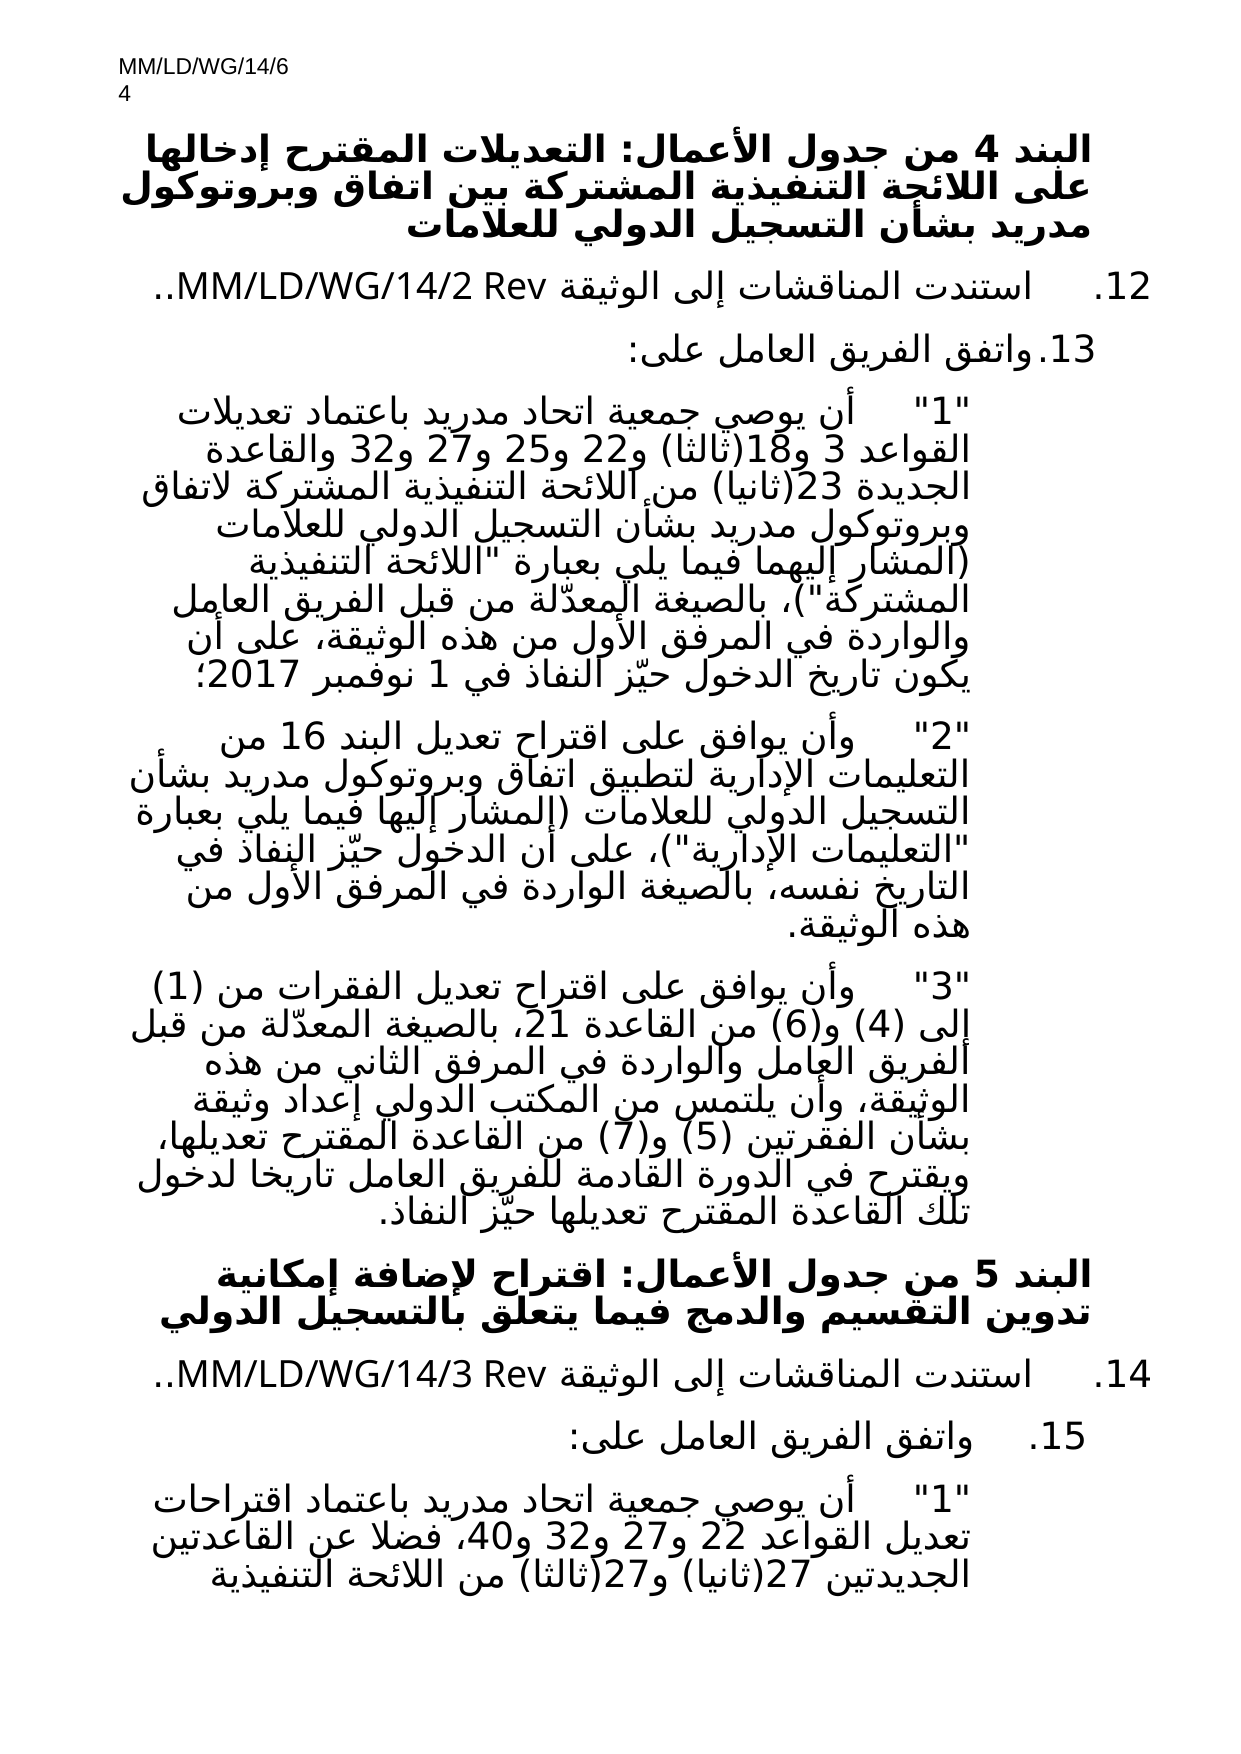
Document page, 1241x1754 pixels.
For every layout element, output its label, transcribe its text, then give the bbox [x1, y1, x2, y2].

text واتفق الفريق العامل على: [818, 1420, 1027, 1457]
text واتفق الفريق العامل على: [118, 332, 1037, 370]
list "3" وأن يوافق على اقتراح تعديل الفقرات من (1) إلى (4) و(6) من القاعدة 21، بالصيغة المعدّلة من قبل الفريق العامل والواردة في المرفق الثاني من هذه الوثيقة، وأن يلتمس من المكتب الدولي إعداد وثيقة بشأن الفقرتين (5) و(7) من القاعدة المقترح تعديلها، ويقترح في الدورة القادمة للفريق العامل تاريخا لدخول تلك القاعدة المقترح تعديلها حيّز النفاذ. [118, 970, 971, 1232]
list البند 5 من جدول الأعمال: اقتراح لإضافة إمكانية تدوين التقسيم والدمج فيما يتعلق بالتسجيل الدولي [118, 1257, 1092, 1332]
text واتفق الفريق العامل على: [118, 1420, 856, 1457]
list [118, 1482, 971, 1595]
list "2" وأن يوافق على اقتراح تعديل البند 16 من التعليمات الإدارية لتطبيق اتفاق وبروتوكول مدريد بشأن التسجيل الدولي للعلامات (المشار إليها فيما يلي بعبارة "التعليمات الإدارية")، على أن الدخول حيّز النفاذ في التاريخ نفسه، بالصيغة الواردة في المرفق الأول من هذه الوثيقة. [118, 720, 971, 945]
list البند 4 من جدول الأعمال: التعديلات المقترح إدخالها على اللائحة التنفيذية المشتركة بين اتفاق وبروتوكول مدريد بشأن التسجيل الدولي للعلامات [118, 132, 1092, 245]
list "1" أن يوصي جمعية اتحاد مدريد باعتماد تعديلات القواعد 3 و18(ثالثا) و22 و25 و27 و32 والقاعدة الجديدة 23(ثانيا) من اللائحة التنفيذية المشتركة لاتفاق وبروتوكول مدريد بشأن التسجيل الدولي للعلامات (المشار إليهما فيما يلي بعبارة "اللائحة التنفيذية المشتركة")، بالصيغة المعدّلة من قبل الفريق العامل والواردة في المرفق الأول من هذه الوثيقة، على أن يكون تاريخ الدخول حيّز النفاذ في 1 نوفمبر 2017؛ [118, 395, 971, 695]
text استندت المناقشات إلى الوثيقة MM/LD/WG/14/3 Rev.. [118, 1357, 1092, 1395]
text استندت المناقشات إلى الوثيقة MM/LD/WG/14/2 Rev.. [118, 270, 643, 307]
text استندت المناقشات إلى الوثيقة MM/LD/WG/14/2 Rev.. [628, 270, 1092, 307]
